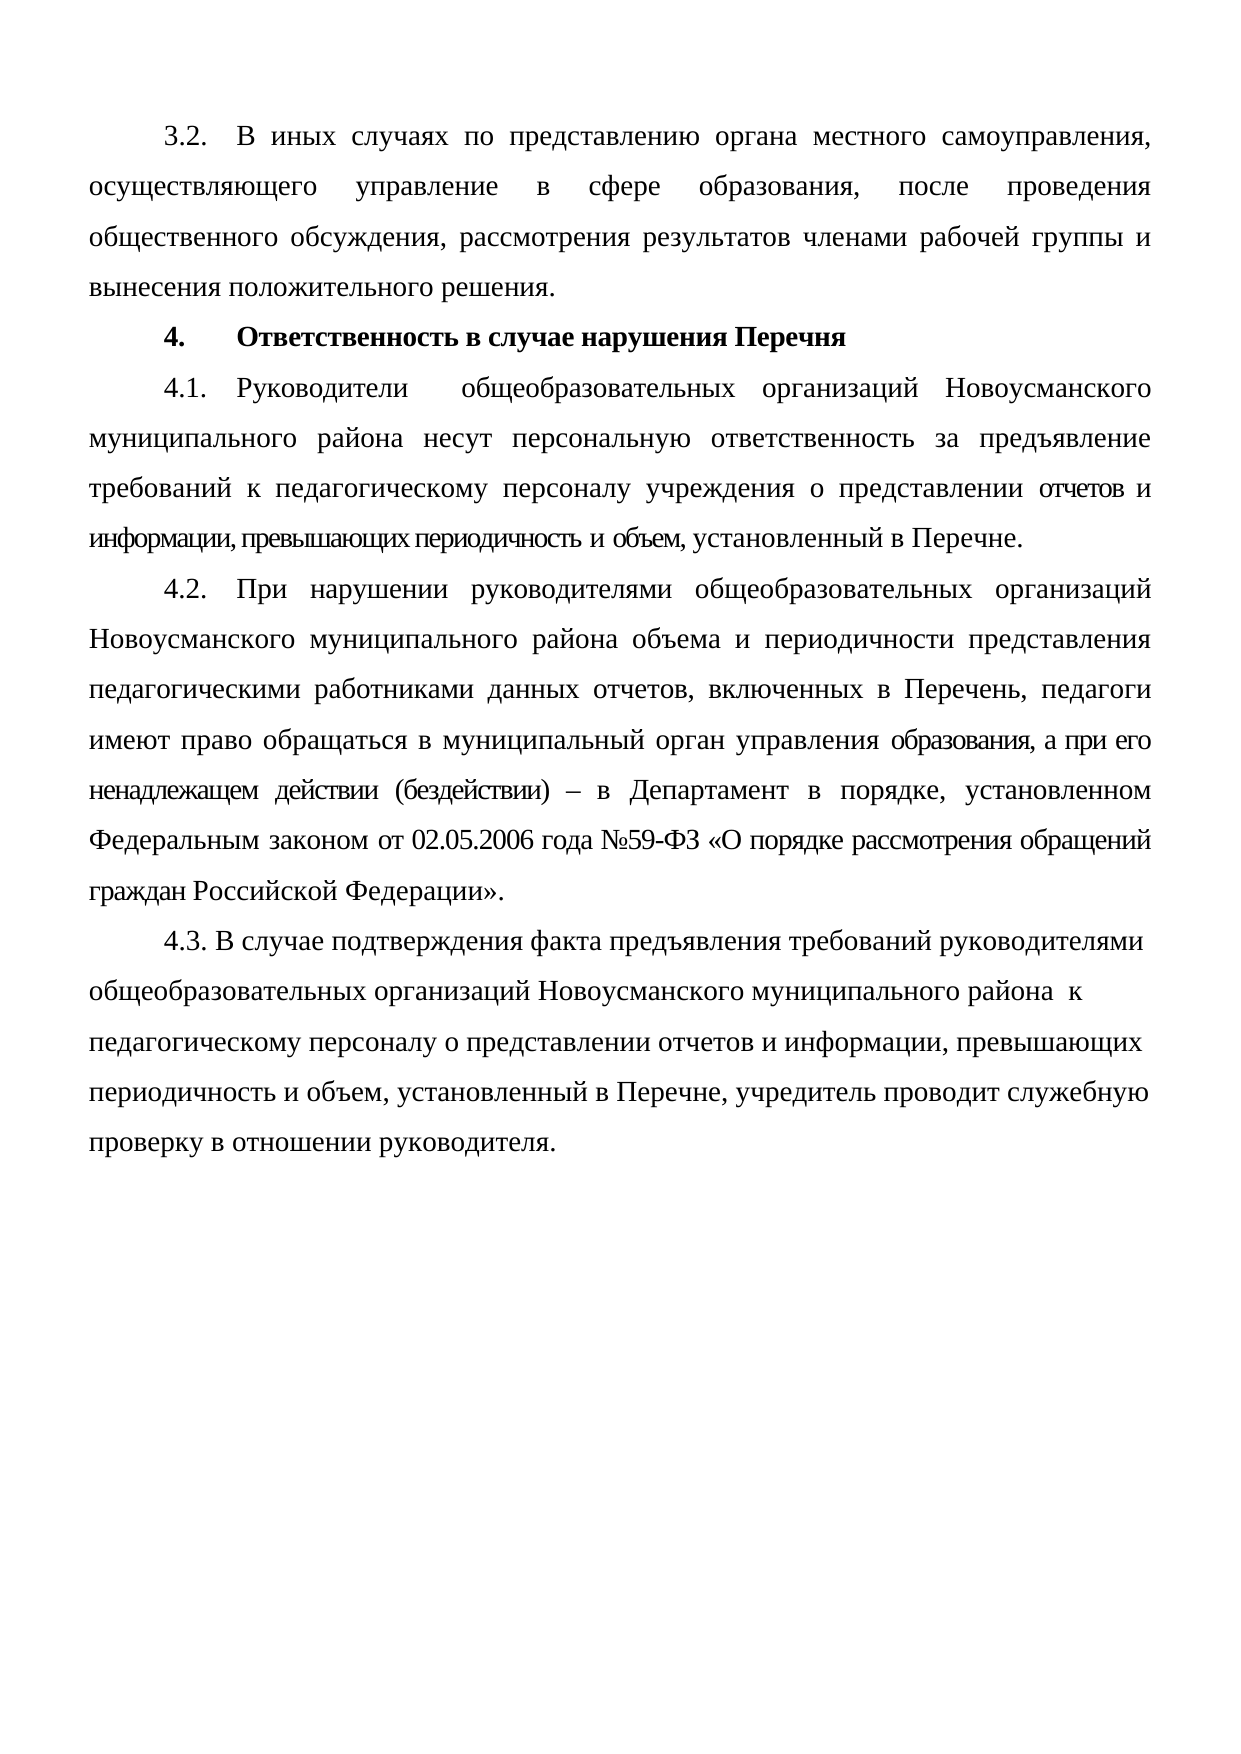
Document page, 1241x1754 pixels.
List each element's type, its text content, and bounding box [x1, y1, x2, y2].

list В иных случаях по представлению органа местного самоуправления, осуществляющего управление в сфере образования, после проведения общественного обсуждения, рассмотрения результатов членами рабочей группы и вынесения положительного решения. [89, 118, 1152, 303]
list Руководители общеобразовательных организаций Новоусманского муниципального района несут персональную ответственность за предъявление требований к педагогическому персоналу учреждения о представлении отчетов и информации, превышающих периодичность и объем, установленный в Перечне. [89, 370, 1152, 554]
list Ответственность в случае нарушения Перечня [89, 319, 1152, 353]
list При нарушении руководителями общеобразовательных организаций Новоусманского муниципального района объема и периодичности представления педагогическими работниками данных отчетов, включенных в Перечень, педагоги имеют право обращаться в муниципальный орган управления образования, а при его ненадлежащем действии (бездействии) – в Департамент в порядке, установленном Федеральным законом от 02.05.2006 года №59-ФЗ «О порядке рассмотрения обращений граждан Российской Федерации». [89, 571, 1152, 906]
text 4.3. В случае подтверждения факта предъявления требований руководителями общеобразовательных организаций Новоусманского муниципального района к педагогическому персоналу о представлении отчетов и информации, превышающих периодичность и объем, установленный в Перечне, учредитель проводит служебную проверку в отношении руководителя. [89, 923, 1152, 1158]
